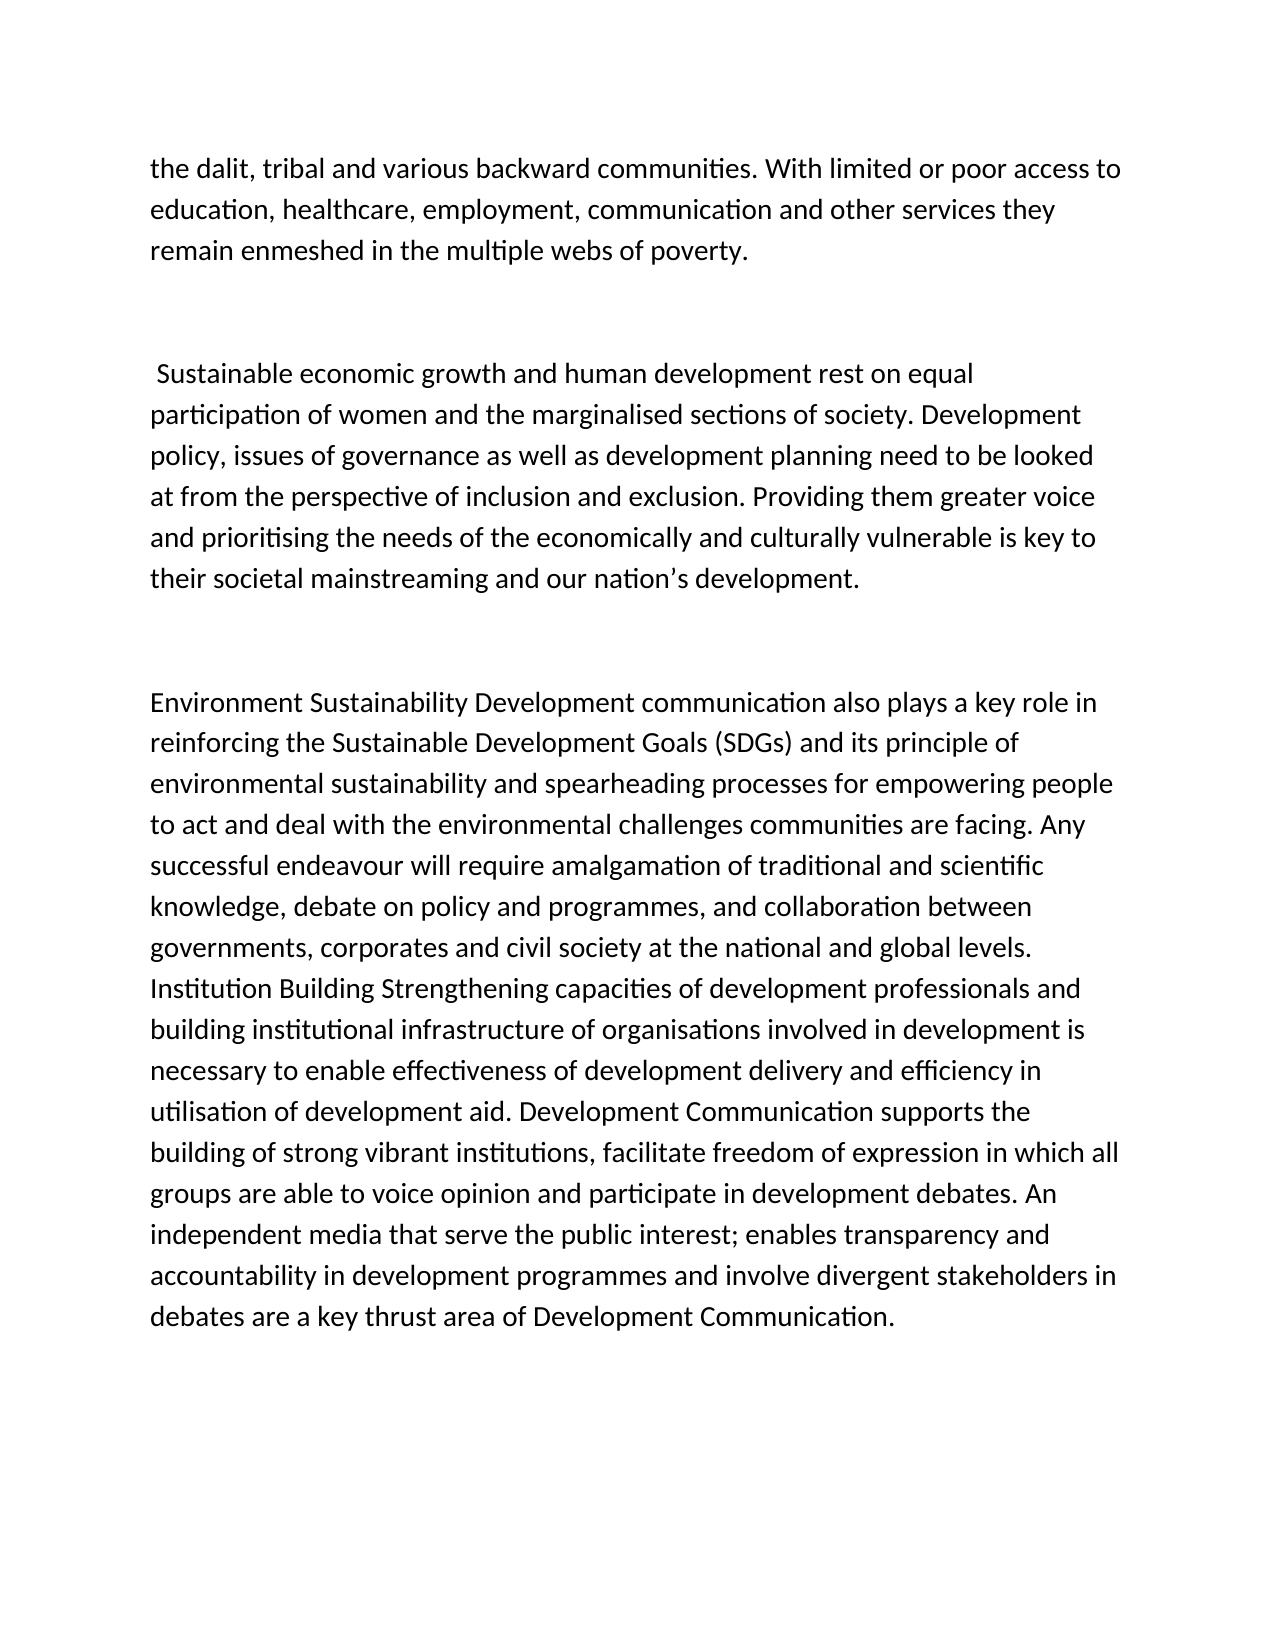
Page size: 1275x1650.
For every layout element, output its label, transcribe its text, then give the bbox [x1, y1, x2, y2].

text Sustainable economic growth and human development rest on equal participation of women and the marginalised sections of society. Development policy, issues of governance as well as development planning need to be looked at from the perspective of inclusion and exclusion. Providing them greater voice and prioritising the needs of the economically and culturally vulnerable is key to their societal mainstreaming and our nation’s development. [150, 355, 1125, 596]
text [150, 150, 1125, 267]
text Environment Sustainability Development communication also plays a key role in reinforcing the Sustainable Development Goals (SDGs) and its principle of environmental sustainability and spearheading processes for empowering people to act and deal with the environmental challenges communities are facing. Any successful endeavour will require amalgamation of traditional and scientific knowledge, debate on policy and programmes, and collaboration between governments, corporates and civil society at the national and global levels. Institution Building Strengthening capacities of development professionals and building institutional infrastructure of organisations involved in development is necessary to enable effectiveness of development delivery and efficiency in utilisation of development aid. Development Communication supports the building of strong vibrant institutions, facilitate freedom of expression in which all groups are able to voice opinion and participate in development debates. An independent media that serve the public interest; enables transparency and accountability in development programmes and involve divergent stakeholders in debates are a key thrust area of Development Communication. [150, 684, 1125, 1333]
